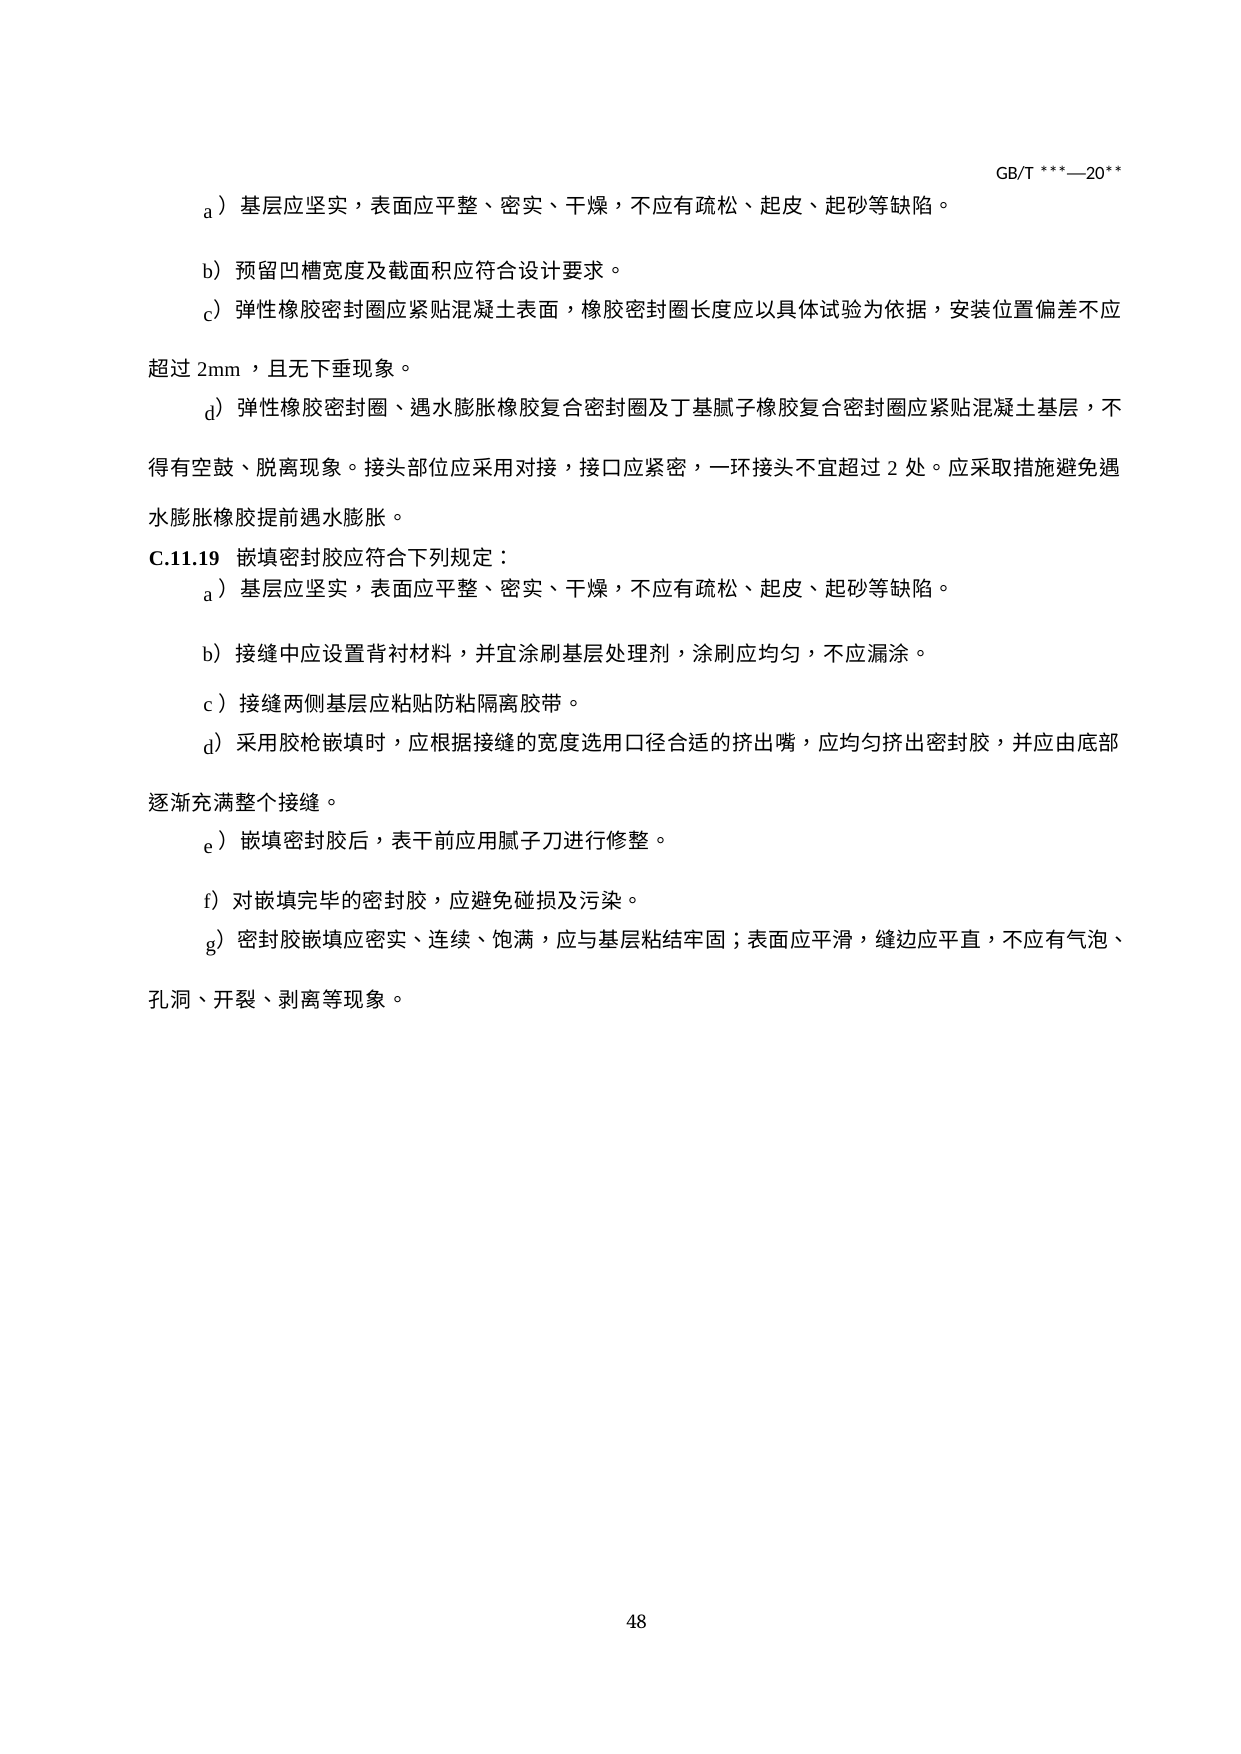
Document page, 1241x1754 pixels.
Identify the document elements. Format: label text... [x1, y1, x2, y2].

text 孔洞、开裂、剥离等现象。 [148, 986, 1129, 1012]
text b）预留凹槽宽度及截面积应符合设计要求。 [202, 257, 1129, 283]
text a ）基层应坚实，表面应平整、密实、干燥，不应有疏松、起皮、起砂等缺陷。 [203, 587, 1129, 640]
text 得有空鼓、脱离现象。接头部位应采用对接，接口应紧密，一环接头不宜超过 2 处。应采取措施避免遇 [148, 454, 1129, 481]
text C.11.19 嵌填密封胶应符合下列规定： [148, 543, 1129, 570]
text a ）基层应坚实，表面应平整、密实、干燥，不应有疏松、起皮、起砂等缺陷。 [203, 204, 1129, 257]
text 逐渐充满整个接缝。 [148, 789, 1129, 815]
text 超过 2mm ，且无下垂现象。 [148, 355, 1129, 382]
text GB/T ***—20** [996, 162, 1129, 187]
text b）接缝中应设置背衬材料，并宜涂刷基层处理剂，涂刷应均匀，不应漏涂。 [202, 640, 1129, 667]
text e ）嵌填密封胶后，表干前应用腻子刀进行修整。 [203, 838, 1129, 887]
text g）密封胶嵌填应密实、连续、饱满，应与基层粘结牢固；表面应平滑，缝边应平直，不应有气泡、 [148, 937, 1129, 986]
text c ）接缝两侧基层应粘贴防粘隔离胶带。 [203, 690, 1129, 717]
text d）采用胶枪嵌填时，应根据接缝的宽度选用口径合适的挤出嘴，应均匀挤出密封胶，并应由底部 [203, 740, 1129, 788]
text f）对嵌填完毕的密封胶，应避免碰损及污染。 [203, 887, 1129, 914]
text 水膨胀橡胶提前遇水膨胀。 [149, 503, 1129, 531]
text d）弹性橡胶密封圈、遇水膨胀橡胶复合密封圈及丁基腻子橡胶复合密封圈应紧贴混凝土基层，不 [148, 405, 1122, 454]
text c）弹性橡胶密封圈应紧贴混凝土表面，橡胶密封圈长度应以具体试验为依据，安装位置偏差不应 [203, 306, 1129, 355]
